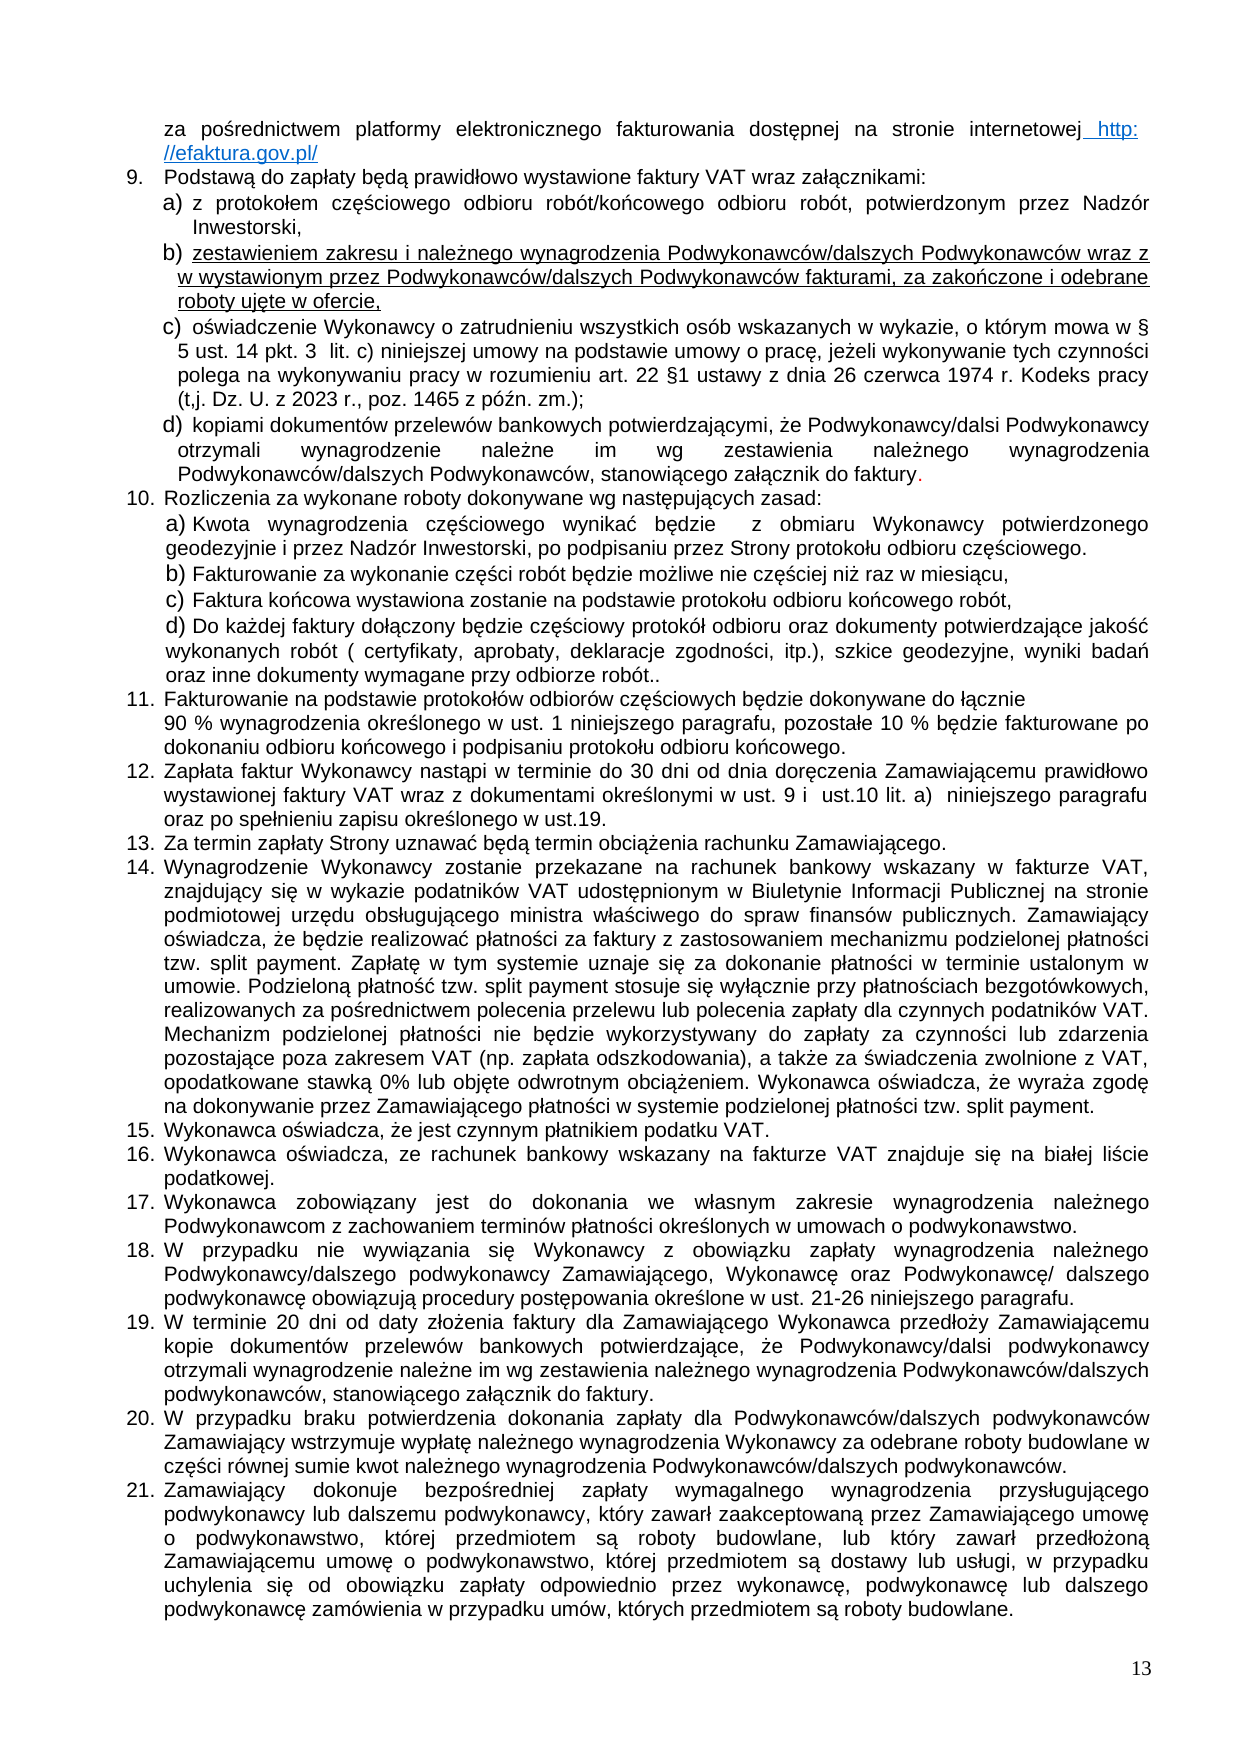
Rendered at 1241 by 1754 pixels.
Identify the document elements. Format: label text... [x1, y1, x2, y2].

list Wynagrodzenie Wykonawcy zostanie przekazane na rachunek bankowy wskazany w fakturze VAT, znajdujący się w wykazie podatników VAT udostępnionym w Biuletynie Informacji Publicznej na stronie podmiotowej urzędu obsługującego ministra właściwego do spraw finansów publicznych. Zamawiający oświadcza, że będzie realizować płatności za faktury z zastosowaniem mechanizmu podzielonej płatności tzw. split payment. Zapłatę w tym systemie uznaje się za dokonanie płatności w terminie ustalonym w umowie. Podzieloną płatność tzw. split payment stosuje się wyłącznie przy płatnościach bezgotówkowych, realizowanych za pośrednictwem polecenia przelewu lub polecenia zapłaty dla czynnych podatników VAT. Mechanizm podzielonej płatności nie będzie wykorzystywany do zapłaty za czynności lub zdarzenia pozostające poza zakresem VAT (np. zapłata odszkodowania), a także za świadczenia zwolnione z VAT, opodatkowane stawką 0% lub objęte odwrotnym obciążeniem. Wykonawca oświadcza, że wyraża zgodę na dokonywanie przez Zamawiającego płatności w systemie podzielonej płatności tzw. split payment. [126, 854, 1150, 1118]
list z protokołem częściowego odbioru robót/końcowego odbioru robót, potwierdzonym przez Nadzór Inwestorski, [162, 188, 1151, 239]
list W terminie 20 dni od daty złożenia faktury dla Zamawiającego Wykonawca przedłoży Zamawiającemu kopie dokumentów przelewów bankowych potwierdzające, że Podwykonawcy/dalsi podwykonawcy otrzymali wynagrodzenie należne im wg zestawienia należnego wynagrodzenia Podwykonawców/dalszych podwykonawców, stanowiącego załącznik do faktury. [126, 1310, 1150, 1406]
text 90 % wynagrodzenia określonego w ust. 1 niniejszego paragrafu, pozostałe 10 % będzie fakturowane po dokonaniu odbioru końcowego i podpisaniu protokołu odbioru końcowego. [164, 711, 1150, 759]
list Kwota wynagrodzenia częściowego wynikać będzie z obmiaru Wykonawcy potwierdzonego geodezyjnie i przez Nadzór Inwestorski, po podpisaniu przez Strony protokołu odbioru częściowego. [165, 509, 1150, 560]
list W przypadku braku potwierdzenia dokonania zapłaty dla Podwykonawców/dalszych podwykonawców Zamawiający wstrzymuje wypłatę należnego wynagrodzenia Wykonawcy za odebrane roboty budowlane w części równej sumie kwot należnego wynagrodzenia Podwykonawców/dalszych podwykonawców. [126, 1406, 1150, 1477]
list Fakturowanie na podstawie protokołów odbiorów częściowych będzie dokonywane do łącznie [126, 687, 1150, 711]
list Wykonawca oświadcza, że jest czynnym płatnikiem podatku VAT. [126, 1118, 1150, 1142]
list Zapłata faktur Wykonawcy nastąpi w terminie do 30 dni od dnia doręczenia Zamawiającemu prawidłowo wystawionej faktury VAT wraz z dokumentami określonymi w ust. 9 i ust.10 lit. a) niniejszego paragrafu oraz po spełnieniu zapisu określonego w ust.19. [126, 759, 1150, 831]
list Rozliczenia za wykonane roboty dokonywane wg następujących zasad: [126, 486, 1150, 509]
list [126, 117, 1138, 164]
list Zamawiający dokonuje bezpośredniej zapłaty wymagalnego wynagrodzenia przysługującego podwykonawcy lub dalszemu podwykonawcy, który zawarł zaakceptowaną przez Zamawiającego umowę o podwykonawstwo, której przedmiotem są roboty budowlane, lub który zawarł przedłożoną Zamawiającemu umowę o podwykonawstwo, której przedmiotem są dostawy lub usługi, w przypadku uchylenia się od obowiązku zapłaty odpowiednio przez wykonawcę, podwykonawcę lub dalszego podwykonawcę zamówienia w przypadku umów, których przedmiotem są roboty budowlane. [126, 1477, 1150, 1621]
list Za termin zapłaty Strony uznawać będą termin obciążenia rachunku Zamawiającego. [126, 831, 1150, 854]
list kopiami dokumentów przelewów bankowych potwierdzającymi, że Podwykonawcy/dalsi Podwykonawcy otrzymali wynagrodzenie należne im wg zestawienia należnego wynagrodzenia Podwykonawców/dalszych Podwykonawców, stanowiącego załącznik do faktury. [162, 411, 1150, 486]
list W przypadku nie wywiązania się Wykonawcy z obowiązku zapłaty wynagrodzenia należnego Podwykonawcy/dalszego podwykonawcy Zamawiającego, Wykonawcę oraz Podwykonawcę/ dalszego podwykonawcę obowiązują procedury postępowania określone w ust. 21-26 niniejszego paragrafu. [126, 1238, 1150, 1310]
list Wykonawca zobowiązany jest do dokonania we własnym zakresie wynagrodzenia należnego Podwykonawcom z zachowaniem terminów płatności określonych w umowach o podwykonawstwo. [126, 1190, 1150, 1238]
list Faktura końcowa wystawiona zostanie na podstawie protokołu odbioru końcowego robót, [165, 586, 1150, 612]
list Do każdej faktury dołączony będzie częściowy protokół odbioru oraz dokumenty potwierdzające jakość wykonanych robót ( certyfikaty, aprobaty, deklaracje zgodności, itp.), szkice geodezyjne, wyniki badań oraz inne dokumenty wymagane przy odbiorze robót.. [165, 612, 1150, 687]
list Wykonawca oświadcza, ze rachunek bankowy wskazany na fakturze VAT znajduje się na białej liście podatkowej. [126, 1142, 1150, 1190]
list Fakturowanie za wykonanie części robót będzie możliwe nie częściej niż raz w miesiącu, [165, 560, 1150, 586]
list Podstawą do zapłaty będą prawidłowo wystawione faktury VAT wraz załącznikami: [126, 164, 1138, 188]
list oświadczenie Wykonawcy o zatrudnieniu wszystkich osób wskazanych w wykazie, o którym mowa w § 5 ust. 14 pkt. 3 lit. c) niniejszej umowy na podstawie umowy o pracę, jeżeli wykonywanie tych czynności polega na wykonywaniu pracy w rozumieniu art. 22 §1 ustawy z dnia 26 czerwca 1974 r. Kodeks pracy (t,j. Dz. U. z 2023 r., poz. 1465 z późn. zm.); [162, 313, 1150, 411]
list zestawieniem zakresu i należnego wynagrodzenia Podwykonawców/dalszych Podwykonawców wraz z w wystawionym przez Podwykonawców/dalszych Podwykonawców fakturami, za zakończone i odebrane roboty ujęte w ofercie, [162, 239, 1150, 313]
